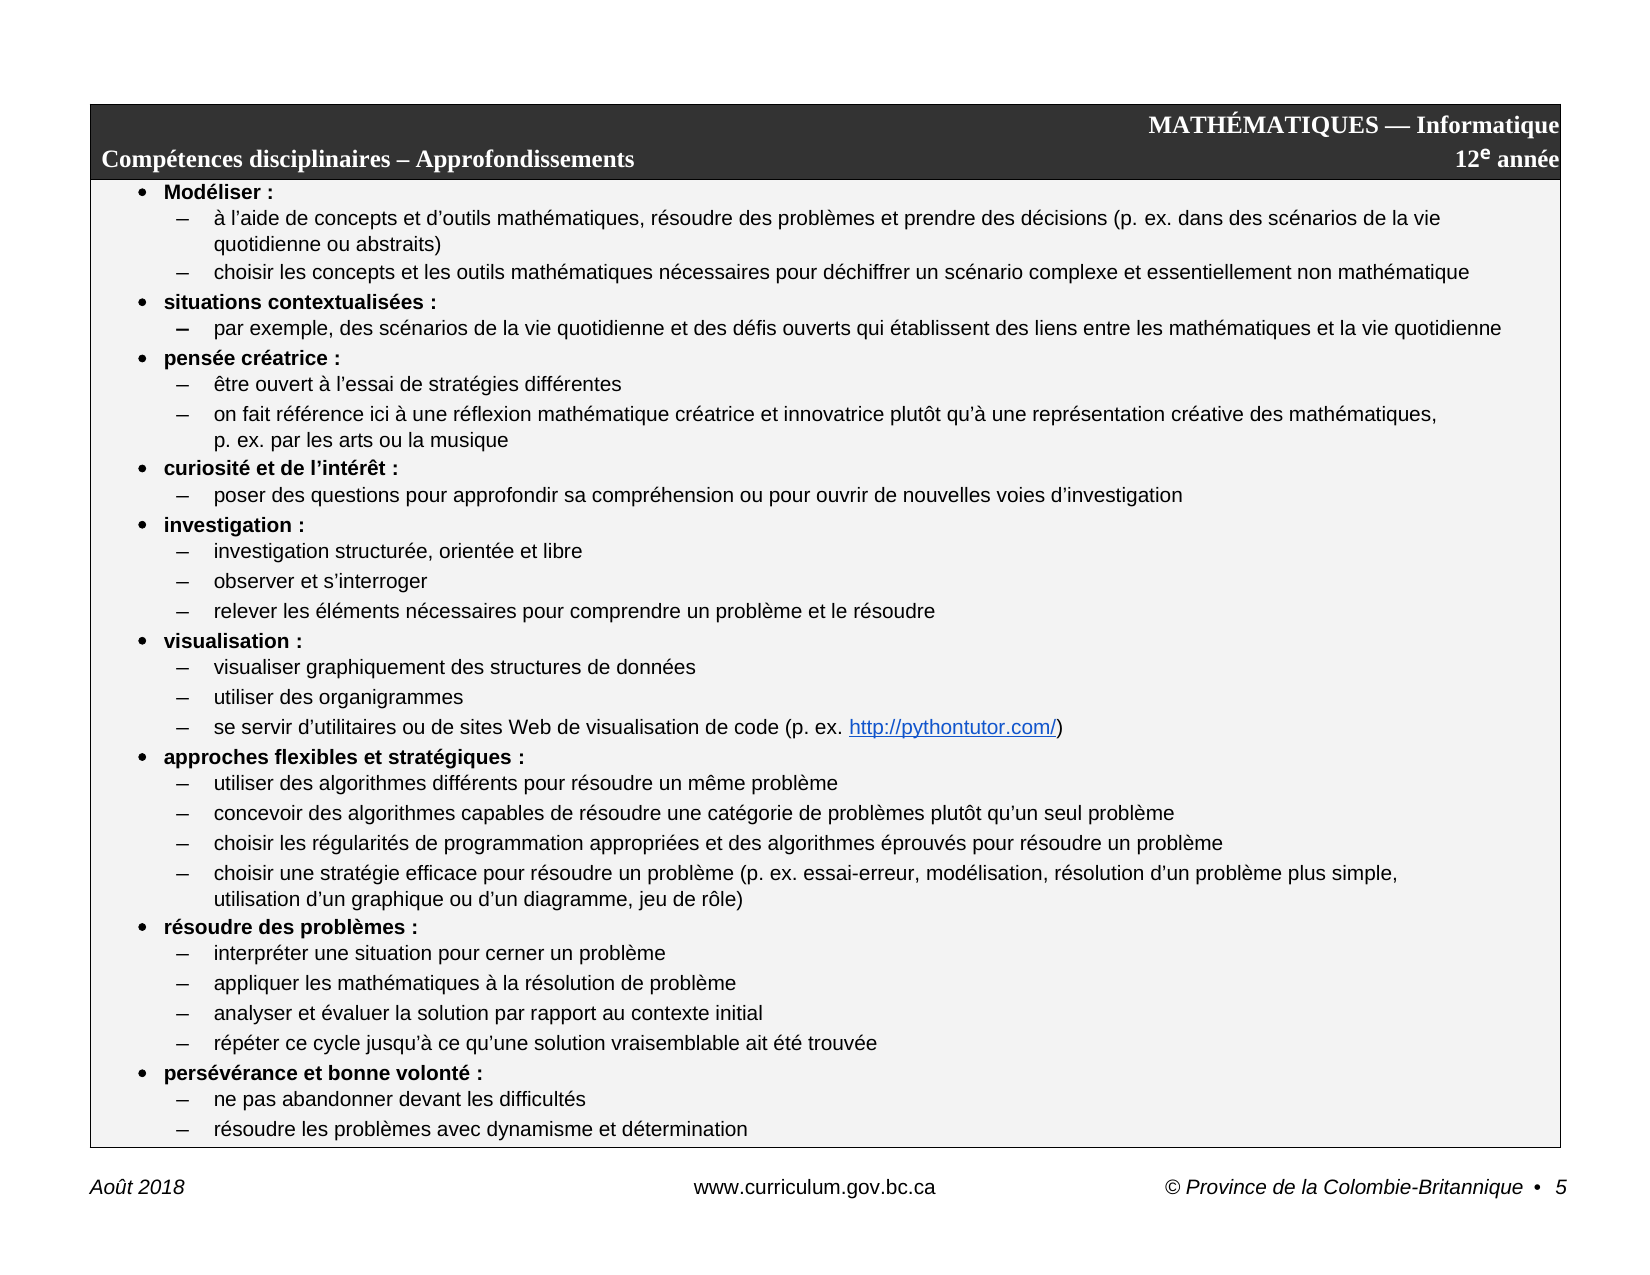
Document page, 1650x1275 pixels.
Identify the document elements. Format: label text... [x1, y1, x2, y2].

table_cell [91, 180, 1560, 1147]
table_header MATHÉMATIQUES — Informatique Compétences disciplinaires – Approfondissements 12e année [91, 105, 1560, 179]
